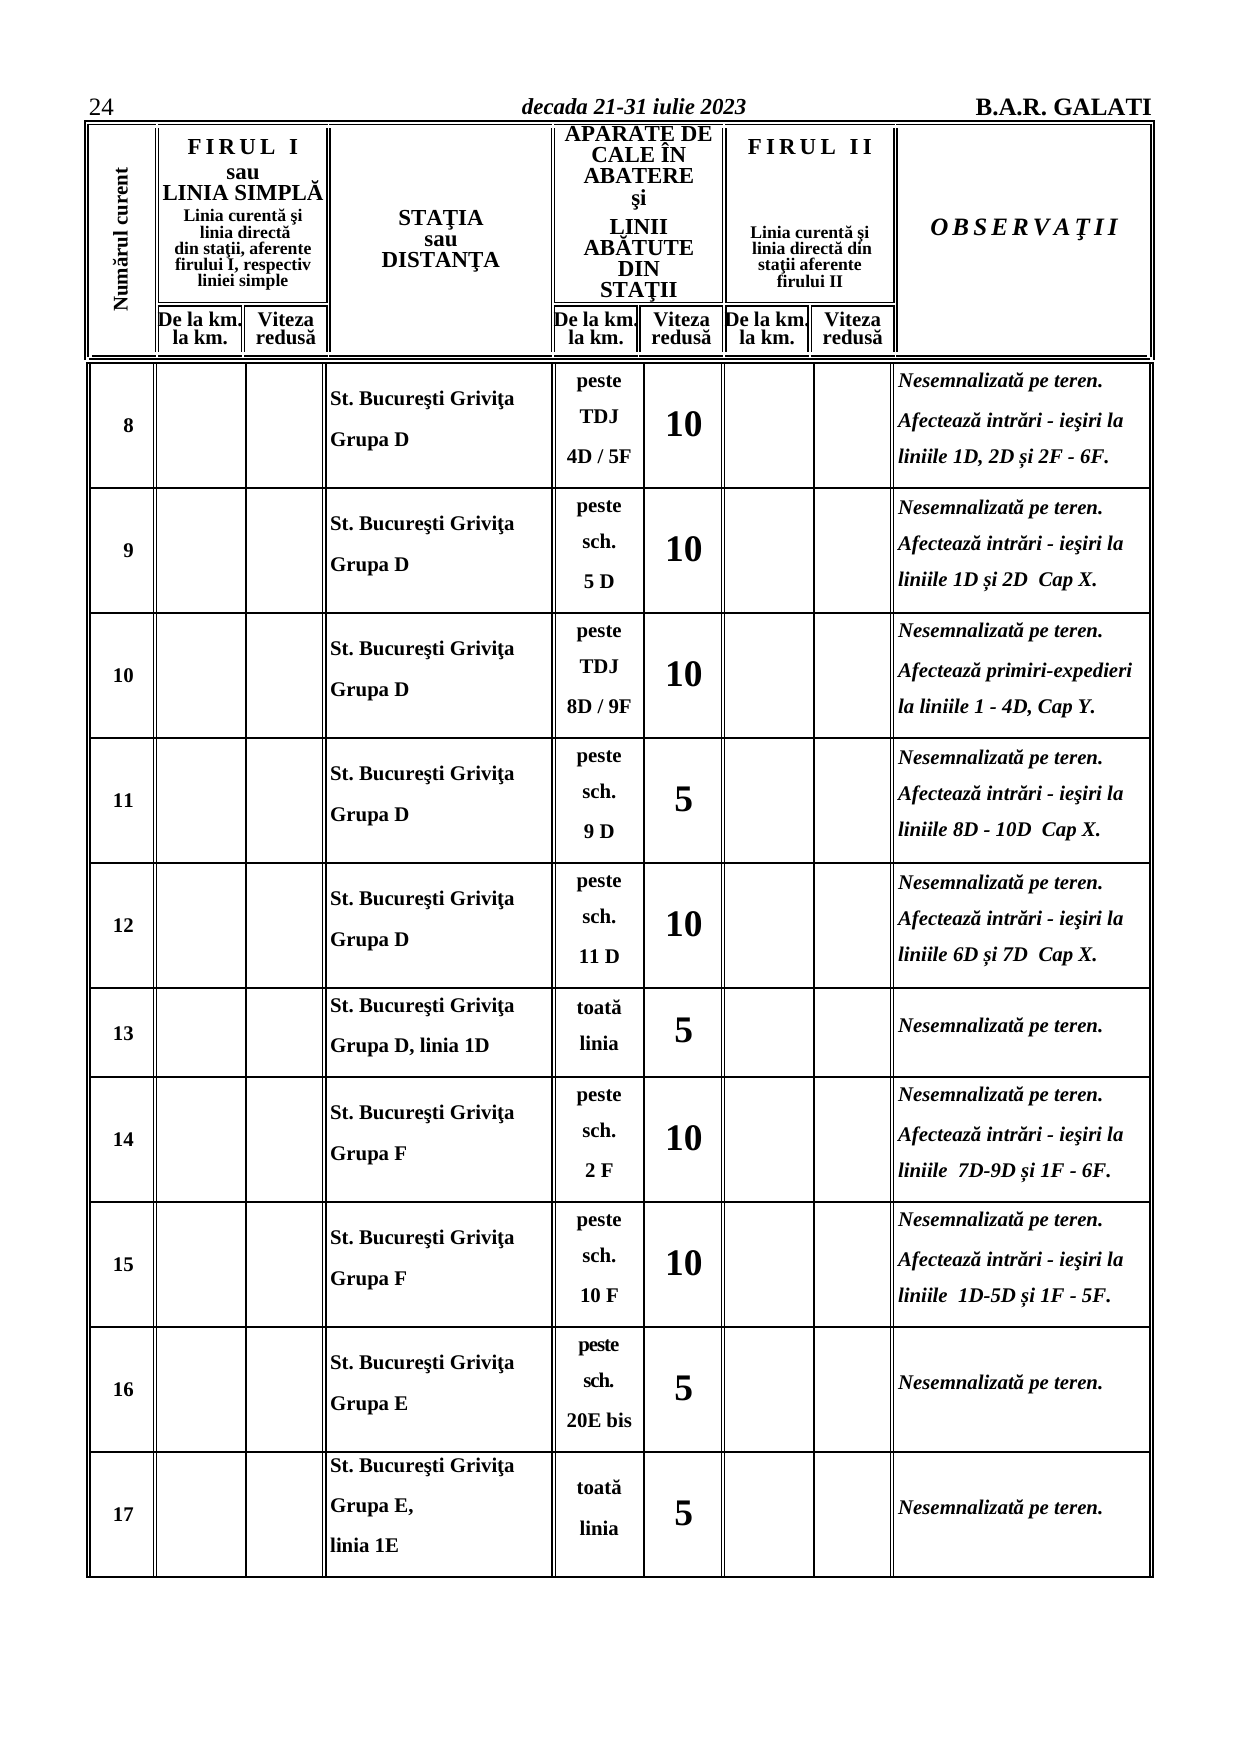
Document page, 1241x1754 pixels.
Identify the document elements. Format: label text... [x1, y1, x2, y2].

table_cell Nesemnalizată pe teren. Afectează intrări - ieşiri la liniile 7D-9D și 1F - 6F. [894, 1078, 1149, 1201]
table_cell [91, 1328, 153, 1451]
table_cell peste sch. 11 D [556, 864, 643, 987]
table_cell Nesemnalizată pe teren. Afectează primiri-expedieri la liniile 1 - 4D, Cap Y. [894, 614, 1149, 737]
table_cell toată linia [556, 1453, 643, 1576]
table_cell toată linia [556, 989, 643, 1076]
table_cell 5 [645, 989, 721, 1076]
table_cell St. Bucureşti Griviţa Grupa D [327, 489, 551, 612]
table_cell [247, 489, 322, 612]
table_cell [815, 1328, 890, 1451]
table_cell [247, 364, 322, 487]
table_cell 5 [645, 739, 721, 862]
table_cell St. Bucureşti Griviţa Grupa E, linia 1E [327, 1453, 551, 1576]
table_cell 10 [645, 1203, 721, 1326]
table_cell [247, 739, 322, 862]
table_cell [91, 1203, 153, 1326]
table_cell peste sch. 2 F [556, 1078, 643, 1201]
table_cell [725, 1328, 813, 1451]
table_cell peste sch. 20E bis [556, 1328, 643, 1451]
table_cell St. Bucureşti Griviţa Grupa D [327, 864, 551, 987]
table_cell St. Bucureşti Griviţa Grupa D [327, 364, 551, 487]
table_cell [247, 1078, 322, 1201]
table_cell [157, 1328, 245, 1451]
table_cell [91, 989, 153, 1076]
table_cell peste TDJ 8D / 9F [556, 614, 643, 737]
table_cell Nesemnalizată pe teren. Afectează intrări - ieşiri la liniile 1D, 2D și 2F - 6F. [894, 364, 1149, 487]
table_cell [91, 864, 153, 987]
table_cell [815, 1453, 890, 1576]
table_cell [894, 1453, 1149, 1576]
table_cell [725, 864, 813, 987]
table_cell 5 [645, 1453, 721, 1576]
table_cell [725, 739, 813, 862]
table_cell Nesemnalizată pe teren. Afectează intrări - ieşiri la liniile 6D și 7D Cap X. [894, 864, 1149, 987]
table_cell peste sch. 10 F [556, 1203, 643, 1326]
table_cell [247, 1203, 322, 1326]
table_cell 10 [645, 1078, 721, 1201]
table_cell [91, 489, 153, 612]
table_cell [91, 1453, 153, 1576]
table_cell [157, 614, 245, 737]
table_cell [815, 989, 890, 1076]
table_cell peste sch. 5 D [556, 489, 643, 612]
table_cell [725, 1203, 813, 1326]
table_cell St. Bucureşti Griviţa Grupa D [327, 614, 551, 737]
table_cell [247, 1328, 322, 1451]
table_cell [157, 739, 245, 862]
table_cell [157, 489, 245, 612]
table_cell [725, 489, 813, 612]
table_cell [725, 614, 813, 737]
table_cell [725, 364, 813, 487]
table_cell [91, 364, 153, 487]
table_cell [725, 1078, 813, 1201]
table_cell 10 [645, 864, 721, 987]
table_cell Nesemnalizată pe teren. Afectează intrări - ieşiri la liniile 1D și 2D Cap X. [894, 489, 1149, 612]
table_cell 10 [645, 614, 721, 737]
table_cell Nesemnalizată pe teren. [894, 989, 1149, 1076]
table_cell [247, 614, 322, 737]
table_cell [725, 989, 813, 1076]
table_cell [91, 739, 153, 862]
table_cell 10 [645, 489, 721, 612]
table_cell St. Bucureşti Griviţa Grupa D [327, 739, 551, 862]
table_cell 5 [645, 1328, 721, 1451]
table_cell St. Bucureşti Griviţa Grupa D, linia 1D [327, 989, 551, 1076]
table_cell Nesemnalizată pe teren. Afectează intrări - ieşiri la liniile 1D-5D și 1F - 5F. [894, 1203, 1149, 1326]
table_cell [815, 1078, 890, 1201]
table_cell [815, 489, 890, 612]
table_cell peste TDJ 4D / 5F [556, 364, 643, 487]
table_cell [815, 1203, 890, 1326]
table_cell [157, 1203, 245, 1326]
table_cell [815, 739, 890, 862]
table_cell St. Bucureşti Griviţa Grupa F [327, 1203, 551, 1326]
table_cell peste sch. 9 D [556, 739, 643, 862]
table_cell [815, 864, 890, 987]
table_cell [157, 1078, 245, 1201]
table_cell 10 [645, 364, 721, 487]
table_cell [91, 614, 153, 737]
table_cell [247, 864, 322, 987]
table_cell [815, 614, 890, 737]
table_cell [157, 1453, 245, 1576]
table_cell St. Bucureşti Griviţa Grupa F [327, 1078, 551, 1201]
table_cell St. Bucureşti Griviţa Grupa E [327, 1328, 551, 1451]
table_cell [247, 1453, 322, 1576]
table_cell [815, 364, 890, 487]
table_cell [725, 1453, 813, 1576]
table_cell [157, 989, 245, 1076]
table_cell [157, 364, 245, 487]
table_cell [91, 1078, 153, 1201]
table_cell [157, 864, 245, 987]
table_cell [247, 989, 322, 1076]
table_cell Nesemnalizată pe teren. [894, 1328, 1149, 1451]
table_cell Nesemnalizată pe teren. Afectează intrări - ieşiri la liniile 8D - 10D Cap X. [894, 739, 1149, 862]
